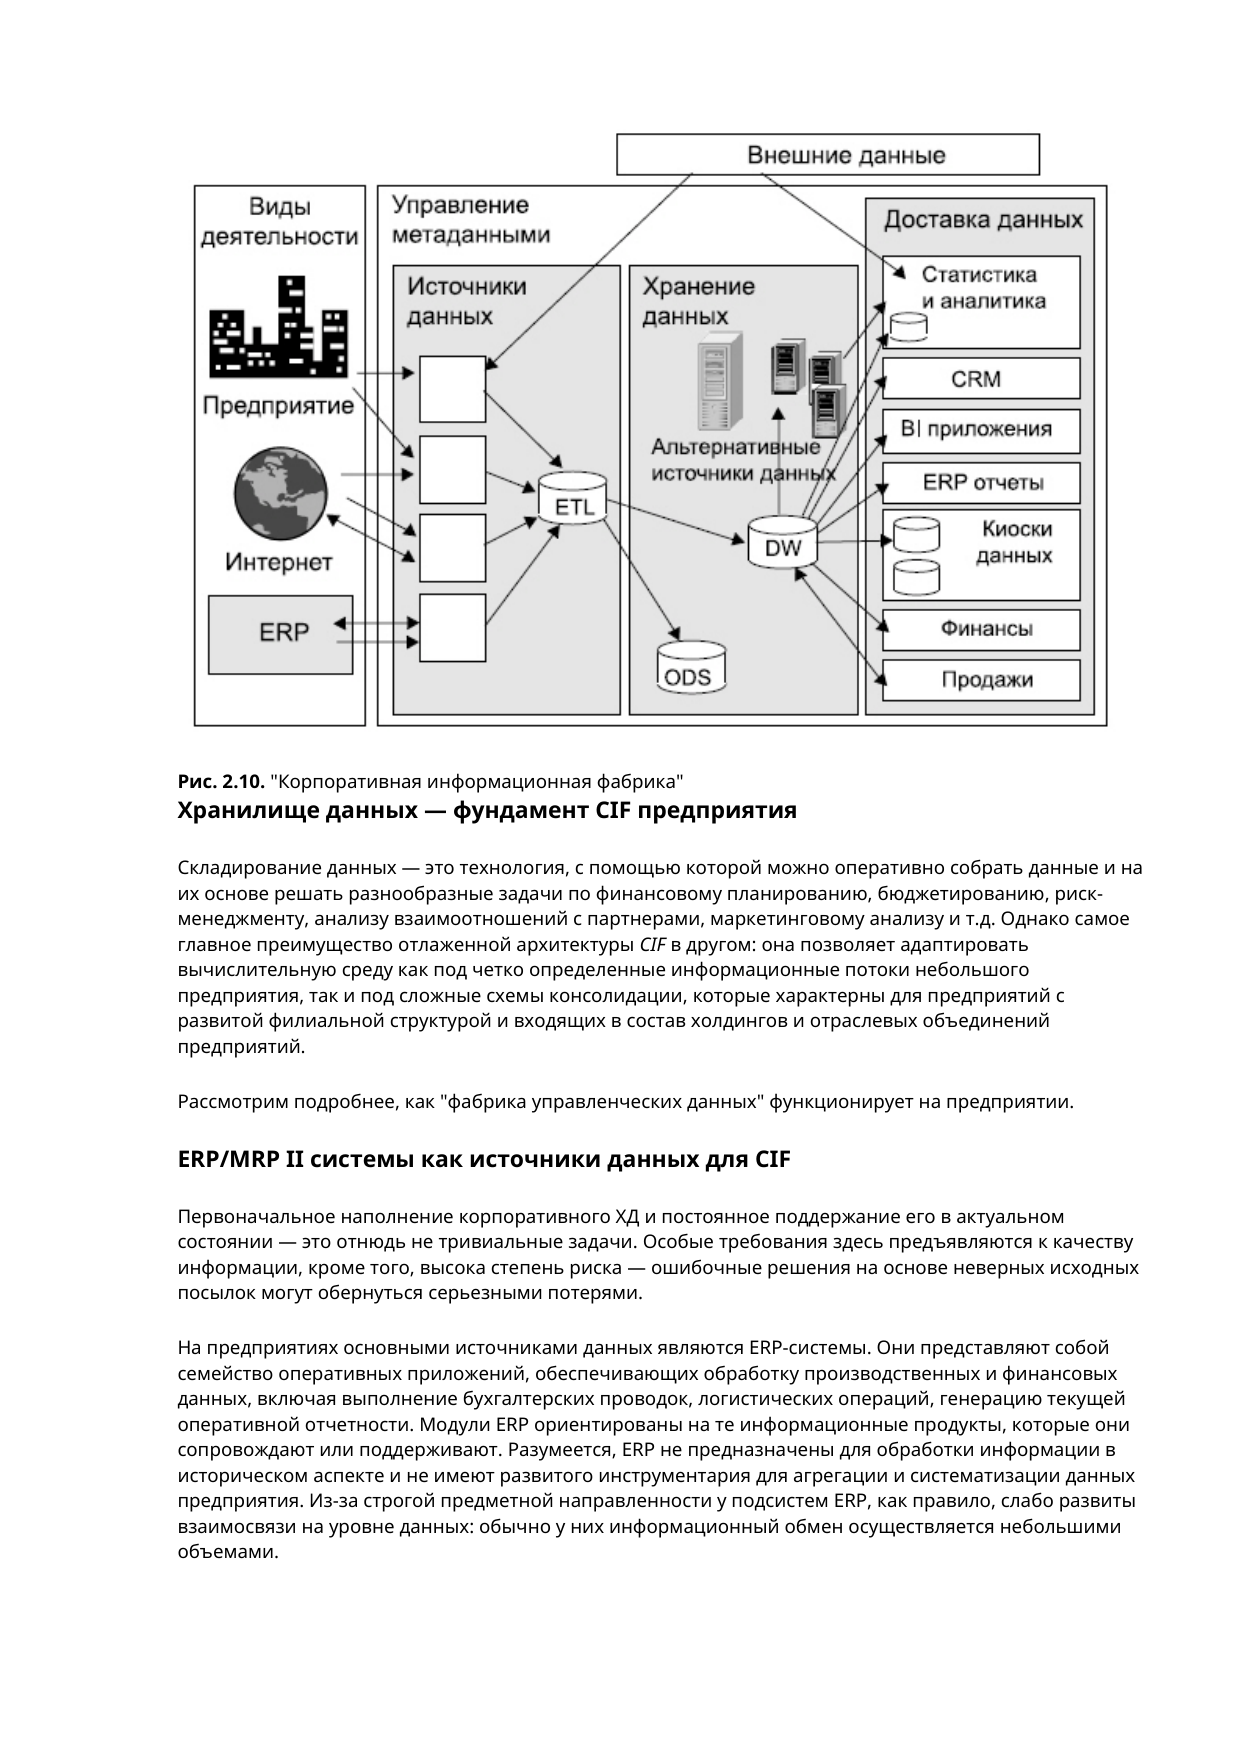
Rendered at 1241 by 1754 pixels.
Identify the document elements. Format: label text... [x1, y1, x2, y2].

text Складирование данных — это технология, с помощью которой можно оперативно собрать данные и на их основе решать разнообразные задачи по финансовому планированию, бюджетированию, риск-менеджменту, анализу взаимоотношений с партнерами, маркетинговому анализу и т.д. Однако самое главное преимущество отлаженной архитектуры CIF в другом: она позволяет адаптировать вычислительную среду как под четко определенные информационные потоки небольшого предприятия, так и под сложные схемы консолидации, которые характерны для предприятий с развитой филиальной структурой и входящих в состав холдингов и отраслевых объединений предприятий. [177, 854, 1152, 1059]
text ERP/MRP II системы как источники данных для CIF [177, 1143, 1152, 1174]
text На предприятиях основными источниками данных являются ERP-системы. Они представляют собой семейство оперативных приложений, обеспечивающих обработку производственных и финансовых данных, включая выполнение бухгалтерских проводок, логистических операций, генерацию текущей оперативной отчетности. Модули ERP ориентированы на те информационные продукты, которые они сопровождают или поддерживают. Разумеется, ERP не предназначены для обработки информации в историческом аспекте и не имеют развитого инструментария для агрегации и систематизации данных предприятия. Из-за строгой предметной направленности у подсистем ERP, как правило, слабо развиты взаимосвязи на уровне данных: обычно у них информационный обмен осуществляется небольшими объемами. [177, 1334, 1152, 1564]
picture [177, 118, 1124, 744]
text Первоначальное наполнение корпоративного ХД и постоянное поддержание его в актуальном состоянии — это отнюдь не тривиальные задачи. Особые требования здесь предъявляются к качеству информации, кроме того, высока степень риска — ошибочные решения на основе неверных исходных посылок могут обернуться серьезными потерями. [177, 1203, 1152, 1305]
text Рис. 2.10. "Корпоративная информационная фабрика" [177, 743, 1152, 794]
text Рассмотрим подробнее, как "фабрика управленческих данных" функционирует на предприятии. [177, 1088, 1152, 1113]
text Хранилище данных — фундамент CIF предприятия [177, 794, 1152, 825]
